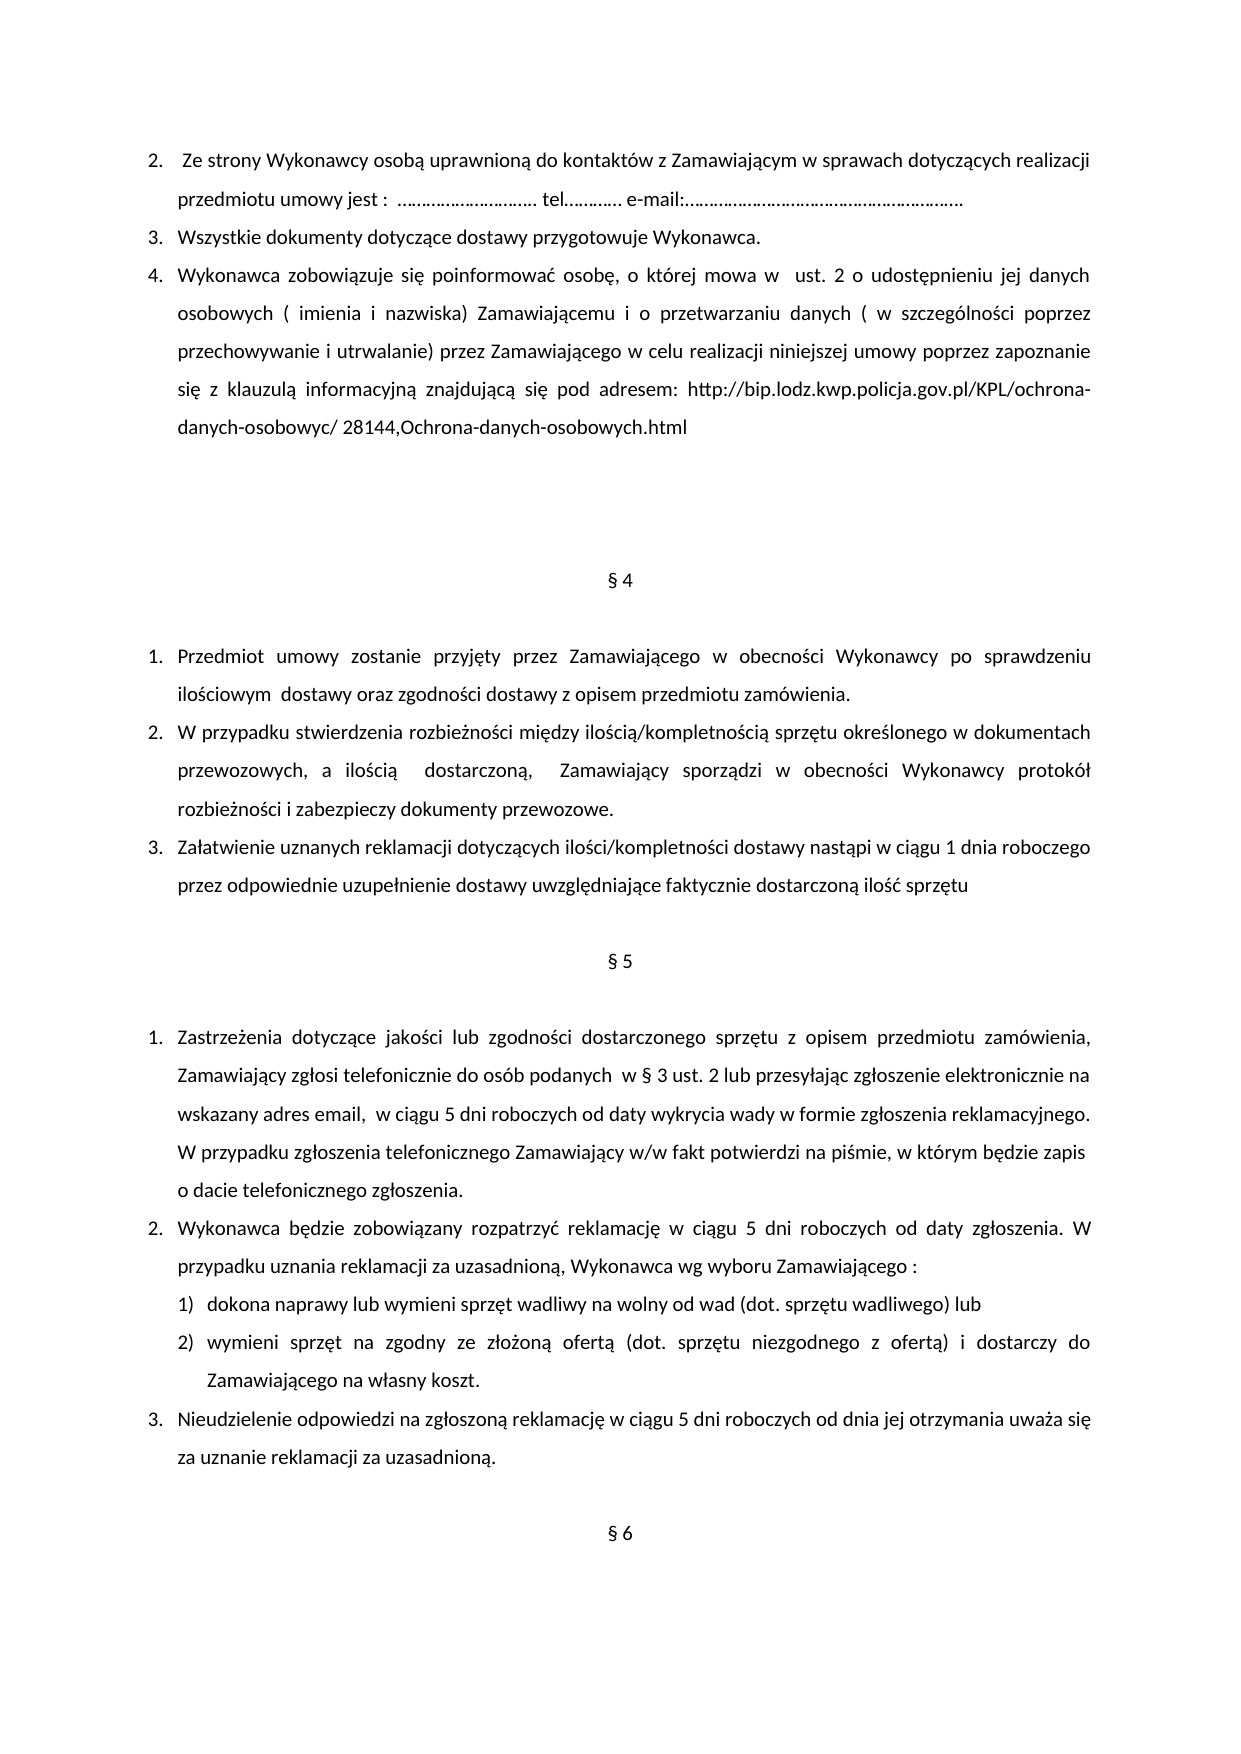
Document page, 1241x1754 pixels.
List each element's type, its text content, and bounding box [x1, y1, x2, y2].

list Wszystkie dokumenty dotyczące dostawy przygotowuje Wykonawca. [148, 224, 1092, 249]
text 2. Wykonawca będzie zobowiązany rozpatrzyć reklamację w ciągu 5 dni roboczych od daty zgłoszenia. W przypadku uznania reklamacji za uzasadnioną, Wykonawca wg wyboru Zamawiającego : [148, 1215, 1092, 1279]
text 1. Przedmiot umowy zostanie przyjęty przez Zamawiającego w obecności Wykonawcy po sprawdzeniu ilościowym dostawy oraz zgodności dostawy z opisem przedmiotu zamówienia. [148, 643, 1092, 707]
text 2. W przypadku stwierdzenia rozbieżności między ilością/kompletnością sprzętu określonego w dokumentach przewozowych, a ilością dostarczoną, Zamawiający sporządzi w obecności Wykonawcy protokół rozbieżności i zabezpieczy dokumenty przewozowe. [148, 719, 1092, 821]
list Ze strony Wykonawcy osobą uprawnioną do kontaktów z Zamawiającym w sprawach dotyczących realizacji przedmiotu umowy jest : ……………………….. tel………… e-mail:…………………………………………………. [148, 148, 1092, 211]
text 1. Zastrzeżenia dotyczące jakości lub zgodności dostarczonego sprzętu z opisem przedmiotu zamówienia, Zamawiający zgłosi telefonicznie do osób podanych w § 3 ust. 2 lub przesyłając zgłoszenie elektronicznie na wskazany adres email, w ciągu 5 dni roboczych od daty wykrycia wady w formie zgłoszenia reklamacyjnego. W przypadku zgłoszenia telefonicznego Zamawiający w/w fakt potwierdzi na piśmie, w którym będzie zapis o dacie telefonicznego zgłoszenia. [148, 1024, 1092, 1202]
list dokona naprawy lub wymieni sprzęt wadliwy na wolny od wad (dot. sprzętu wadliwego) lub [177, 1291, 1092, 1317]
text 3. Załatwienie uznanych reklamacji dotyczących ilości/kompletności dostawy nastąpi w ciągu 1 dnia roboczego przez odpowiednie uzupełnienie dostawy uwzględniające faktycznie dostarczoną ilość sprzętu [148, 834, 1092, 897]
text § 4 [148, 567, 1092, 592]
list wymieni sprzęt na zgodny ze złożoną ofertą (dot. sprzętu niezgodnego z ofertą) i dostarczy do Zamawiającego na własny koszt. [177, 1329, 1092, 1393]
text § 5 [148, 948, 1092, 974]
list Wykonawca zobowiązuje się poinformować osobę, o której mowa w ust. 2 o udostępnieniu jej danych osobowych ( imienia i nazwiska) Zamawiającemu i o przetwarzaniu danych ( w szczególności poprzez przechowywanie i utrwalanie) przez Zamawiającego w celu realizacji niniejszej umowy poprzez zapoznanie się z klauzulą informacyjną znajdującą się pod adresem: http://bip.lodz.kwp.policja.gov.pl/KPL/ochrona-danych-osobowyc/ 28144,Ochrona-danych-osobowych.html [148, 262, 1092, 440]
text § 6 [148, 1520, 1092, 1546]
list Nieudzielenie odpowiedzi na zgłoszoną reklamację w ciągu 5 dni roboczych od dnia jej otrzymania uważa się za uznanie reklamacji za uzasadnioną. [148, 1406, 1092, 1469]
